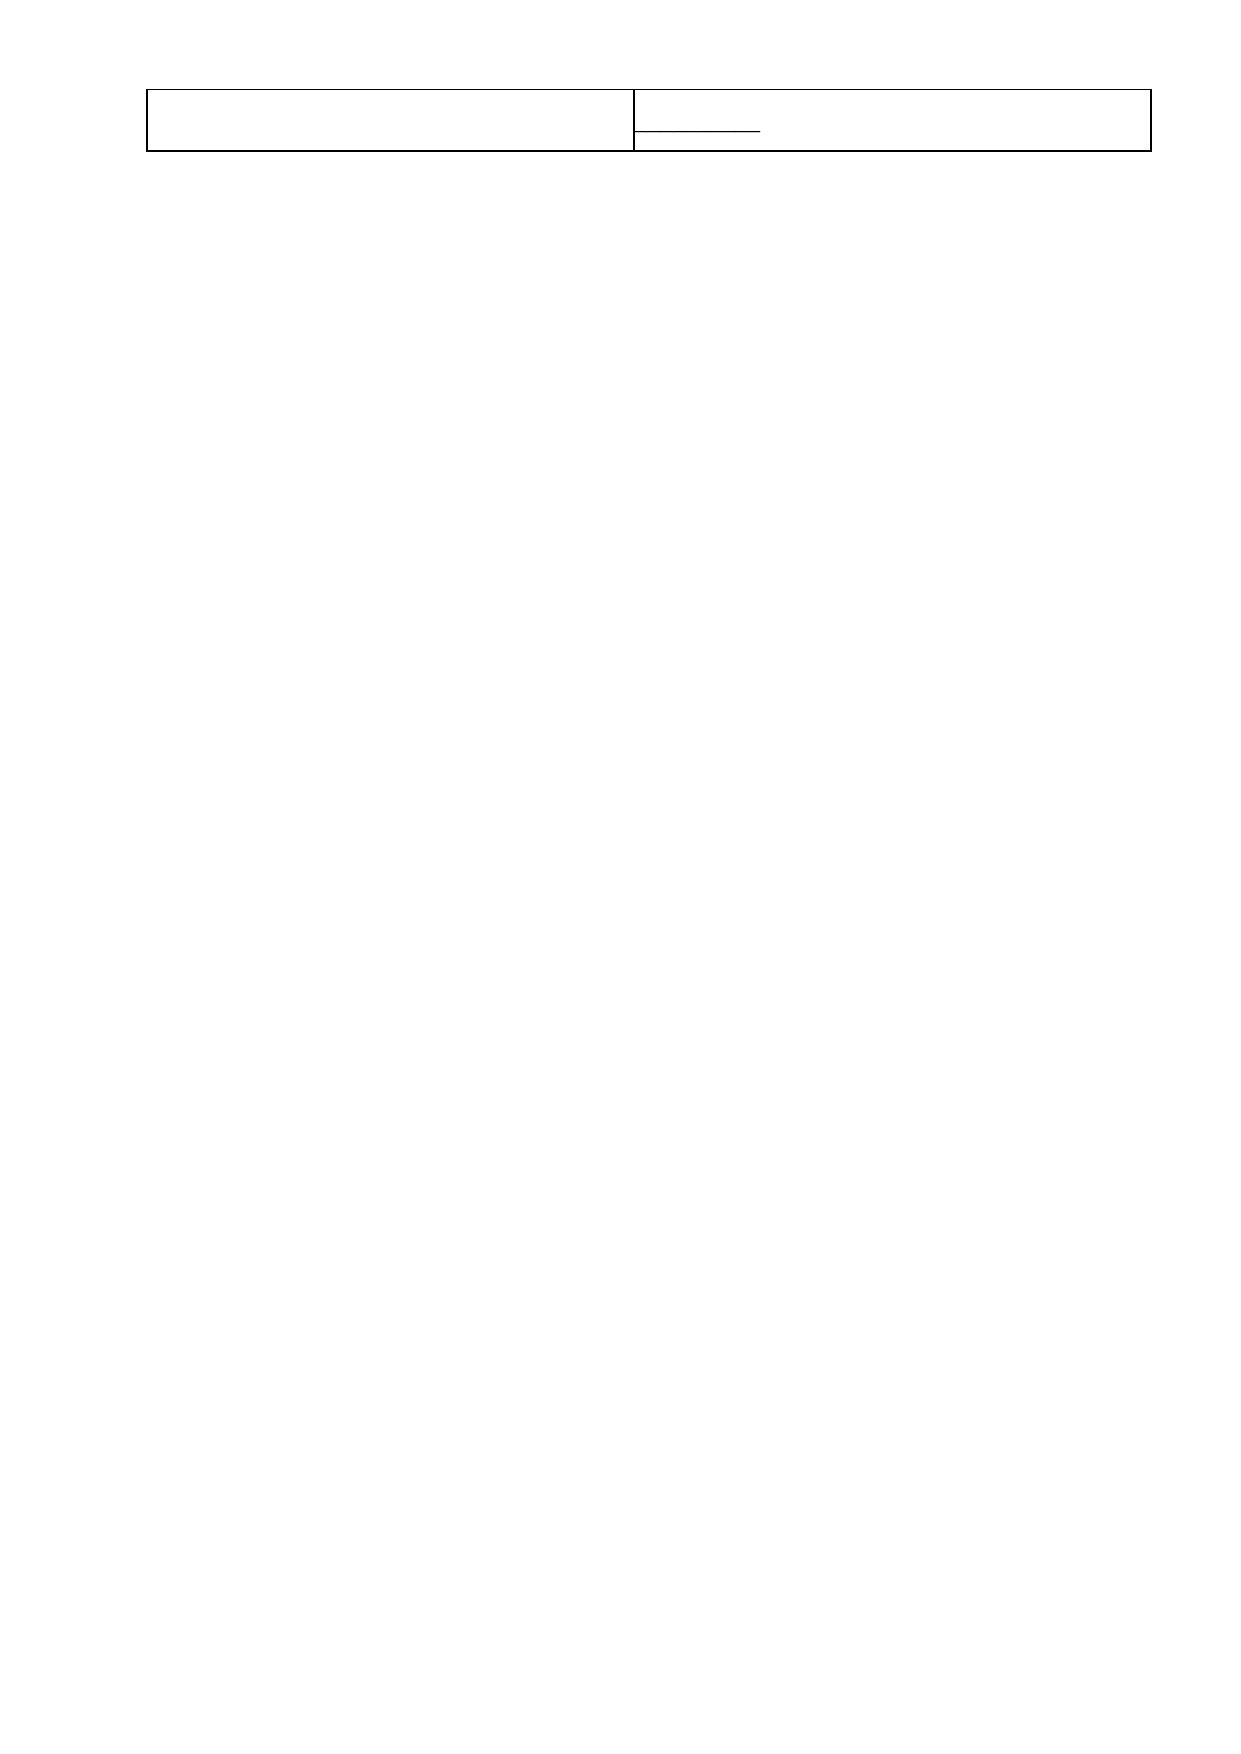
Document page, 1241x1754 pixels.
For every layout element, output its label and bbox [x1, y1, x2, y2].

table_cell [148, 90, 633, 150]
table_cell [635, 90, 1150, 150]
